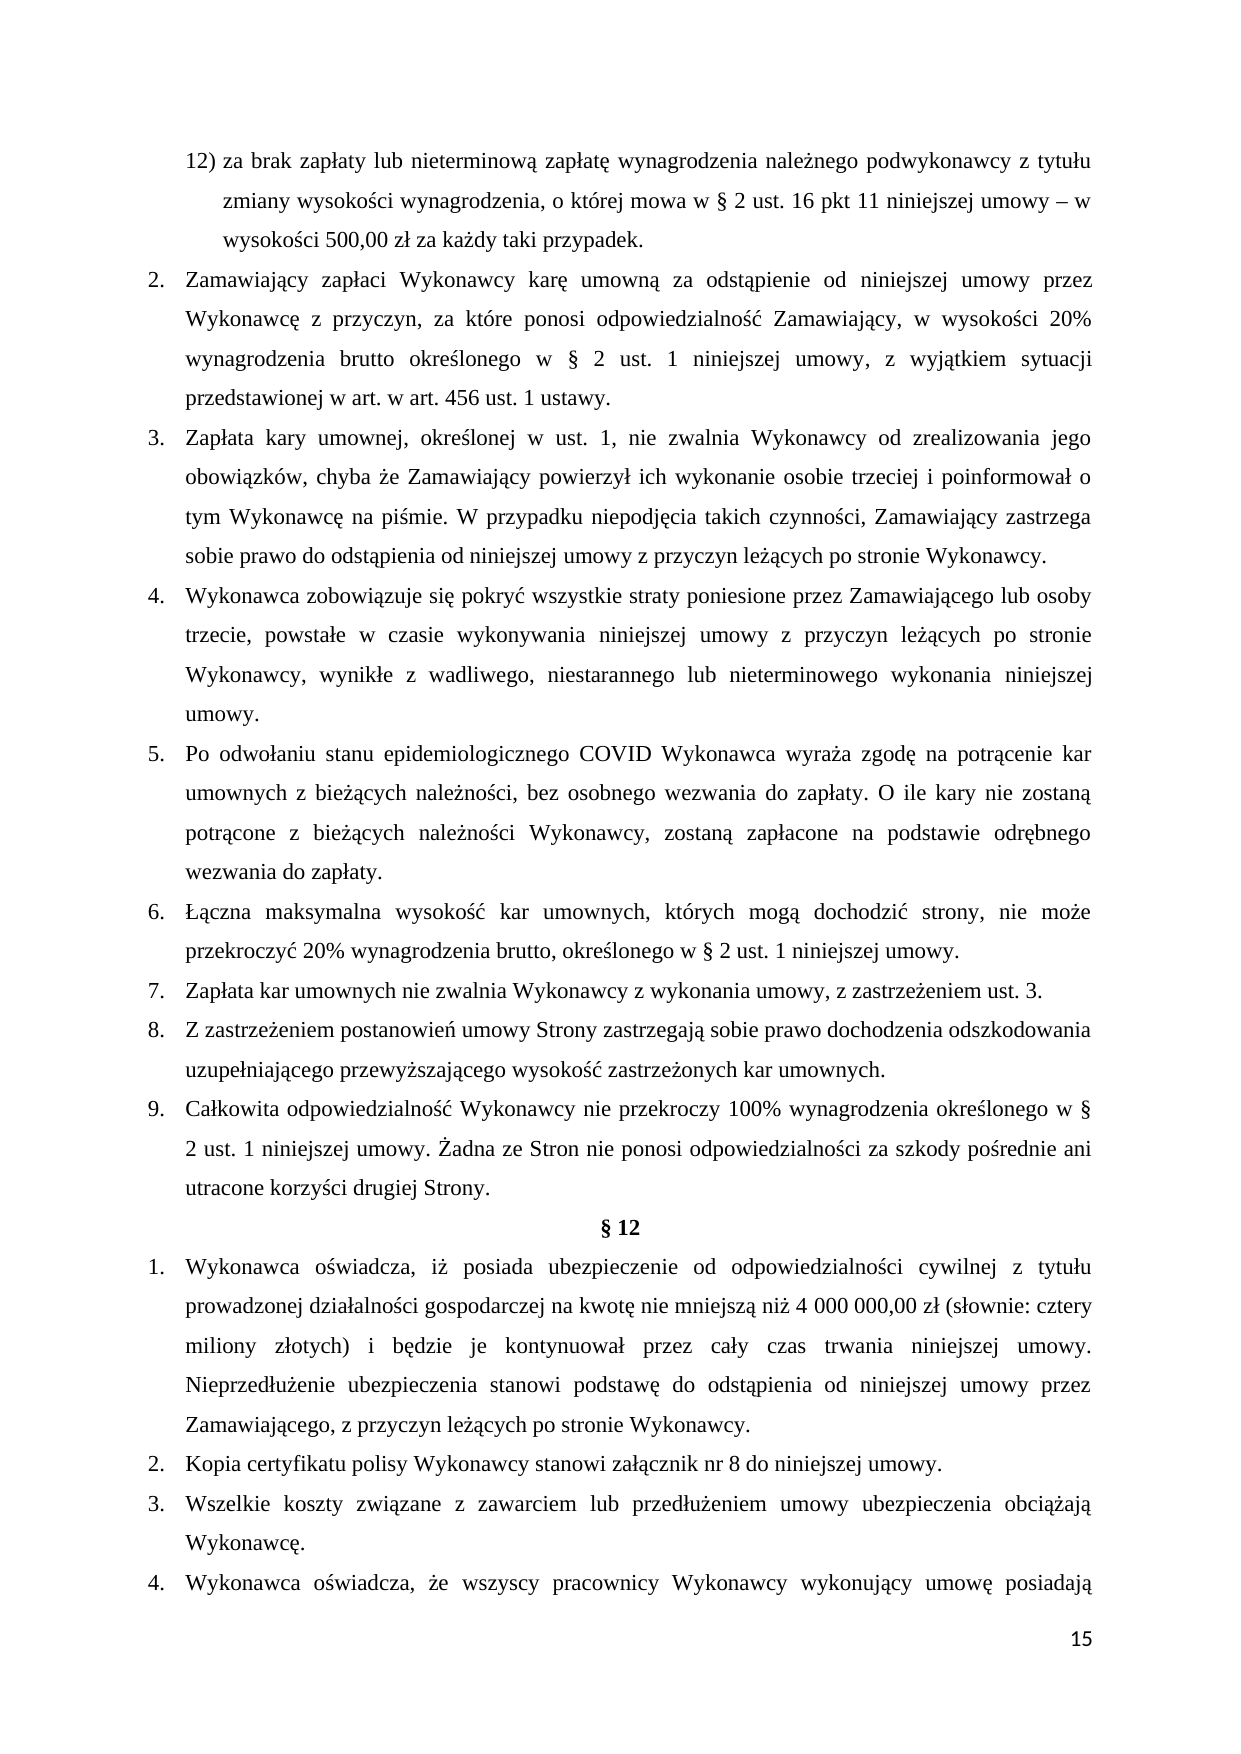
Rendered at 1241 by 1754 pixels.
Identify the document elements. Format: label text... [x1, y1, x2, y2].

list Zapłata kary umownej, określonej w ust. 1, nie zwalnia Wykonawcy od zrealizowania jego obowiązków, chyba że Zamawiający powierzył ich wykonanie osobie trzeciej i poinformował o tym Wykonawcę na piśmie. W przypadku niepodjęcia takich czynności, Zamawiający zastrzega sobie prawo do odstąpienia od niniejszej umowy z przyczyn leżących po stronie Wykonawcy. [148, 424, 1093, 569]
list za brak zapłaty lub nieterminową zapłatę wynagrodzenia należnego podwykonawcy z tytułu zmiany wysokości wynagrodzenia, o której mowa w § 2 ust. 16 pkt 11 niniejszej umowy – w wysokości 500,00 zł za każdy taki przypadek. [185, 148, 1093, 253]
list Kopia certyfikatu polisy Wykonawcy stanowi załącznik nr 8 do niniejszej umowy. [148, 1450, 1093, 1477]
list Zamawiający zapłaci Wykonawcy karę umowną za odstąpienie od niniejszej umowy przez Wykonawcę z przyczyn, za które ponosi odpowiedzialność Zamawiający, w wysokości 20% wynagrodzenia brutto określonego w § 2 ust. 1 niniejszej umowy, z wyjątkiem sytuacji przedstawionej w art. w art. 456 ust. 1 ustawy. [148, 266, 1093, 411]
list Zapłata kar umownych nie zwalnia Wykonawcy z wykonania umowy, z zastrzeżeniem ust. 3. [148, 977, 1093, 1003]
list Łączna maksymalna wysokość kar umownych, których mogą dochodzić strony, nie może przekroczyć 20% wynagrodzenia brutto, określonego w § 2 ust. 1 niniejszej umowy. [148, 898, 1093, 963]
list Wykonawca zobowiązuje się pokryć wszystkie straty poniesione przez Zamawiającego lub osoby trzecie, powstałe w czasie wykonywania niniejszej umowy z przyczyn leżących po stronie Wykonawcy, wynikłe z wadliwego, niestarannego lub nieterminowego wykonania niniejszej umowy. [148, 582, 1093, 727]
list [148, 1569, 1093, 1595]
list Z zastrzeżeniem postanowień umowy Strony zastrzegają sobie prawo dochodzenia odszkodowania uzupełniającego przewyższającego wysokość zastrzeżonych kar umownych. [148, 1016, 1093, 1082]
list Wszelkie koszty związane z zawarciem lub przedłużeniem umowy ubezpieczenia obciążają Wykonawcę. [148, 1490, 1093, 1556]
list Po odwołaniu stanu epidemiologicznego COVID Wykonawca wyraża zgodę na potrącenie kar umownych z bieżących należności, bez osobnego wezwania do zapłaty. O ile kary nie zostaną potrącone z bieżących należności Wykonawcy, zostaną zapłacone na podstawie odrębnego wezwania do zapłaty. [148, 740, 1093, 884]
list Całkowita odpowiedzialność Wykonawcy nie przekroczy 100% wynagrodzenia określonego w § 2 ust. 1 niniejszej umowy. Żadna ze Stron nie ponosi odpowiedzialności za szkody pośrednie ani utracone korzyści drugiej Strony. [148, 1095, 1093, 1200]
text § 12 [148, 1213, 1093, 1240]
list Wykonawca oświadcza, iż posiada ubezpieczenie od odpowiedzialności cywilnej z tytułu prowadzonej działalności gospodarczej na kwotę nie mniejszą niż 4 000 000,00 zł (słownie: cztery miliony złotych) i będzie je kontynuował przez cały czas trwania niniejszej umowy. Nieprzedłużenie ubezpieczenia stanowi podstawę do odstąpienia od niniejszej umowy przez Zamawiającego, z przyczyn leżących po stronie Wykonawcy. [148, 1253, 1093, 1437]
